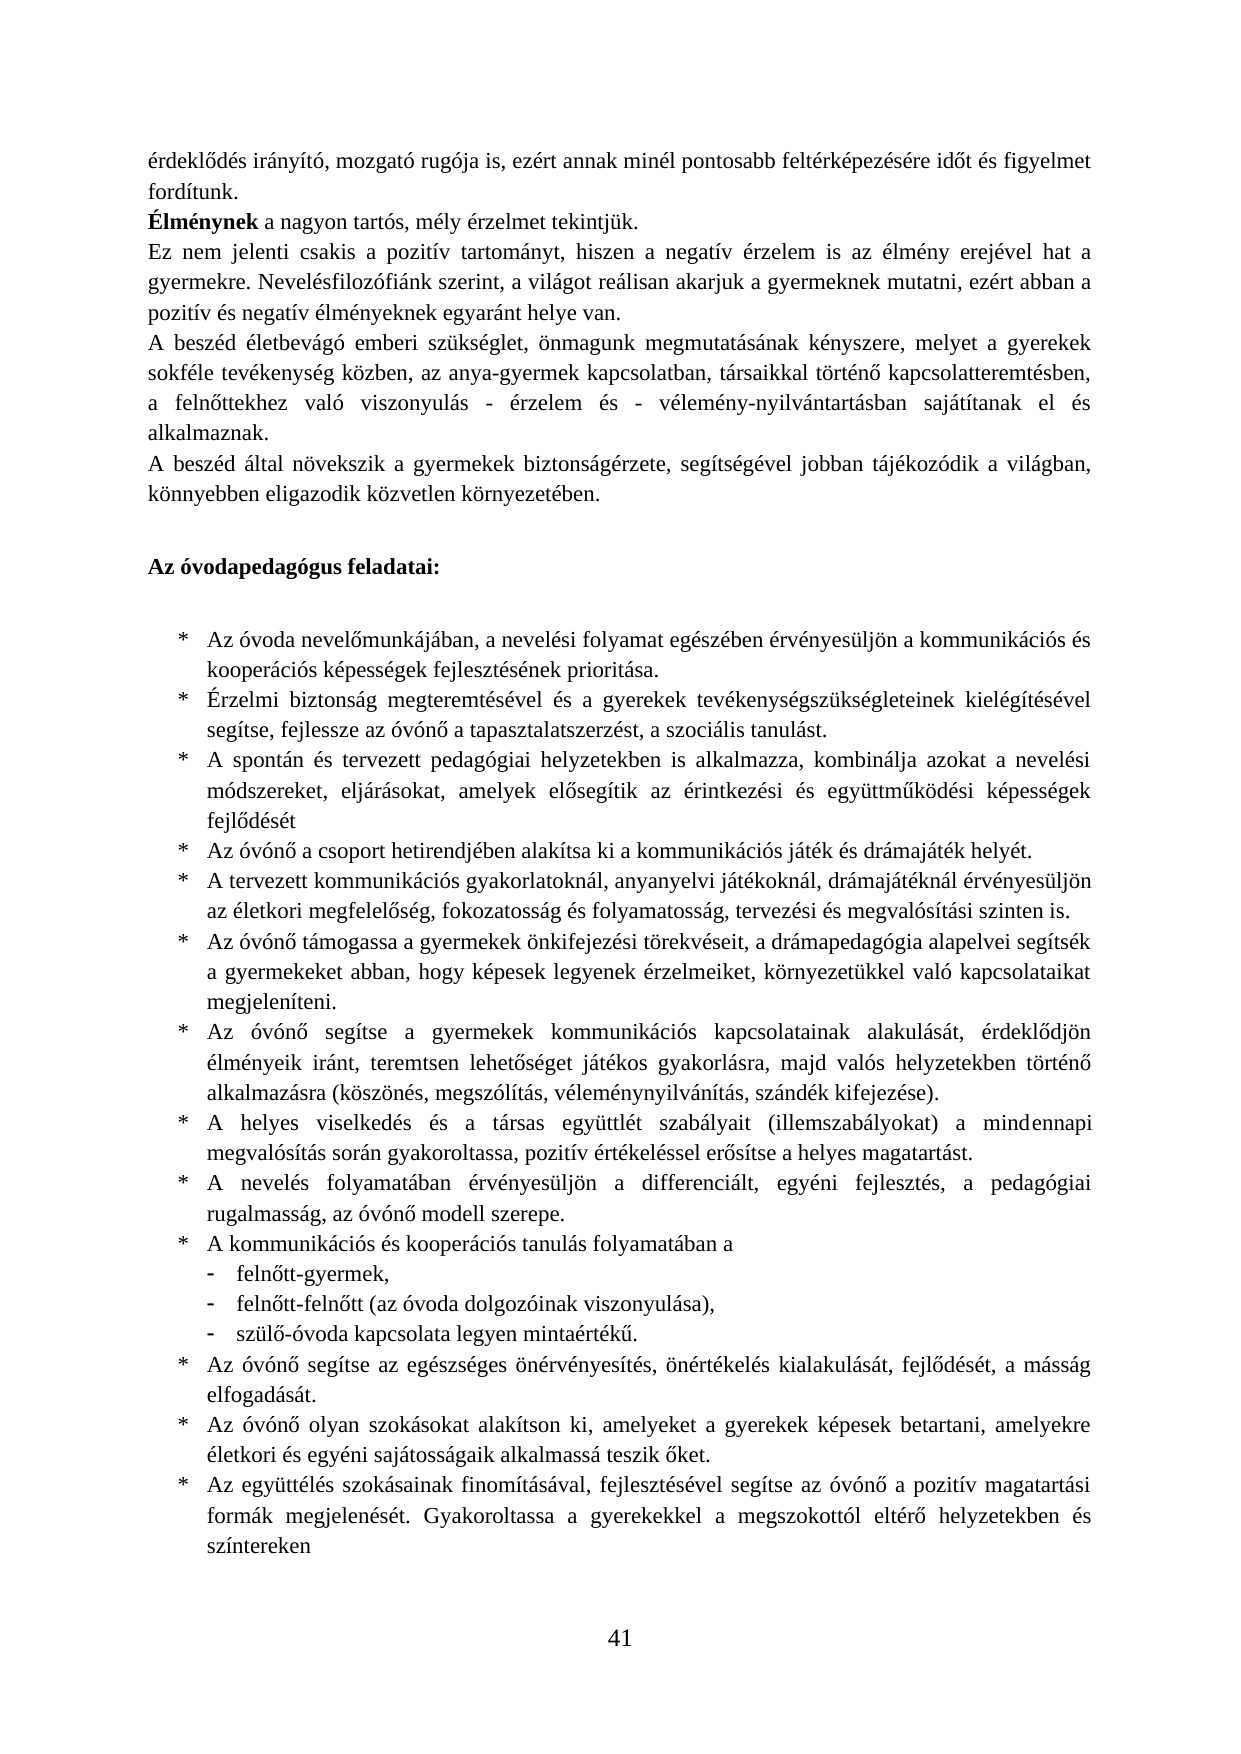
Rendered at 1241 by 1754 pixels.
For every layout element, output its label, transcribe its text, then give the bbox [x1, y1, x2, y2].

list Az óvónő olyan szokásokat alakítson ki, amelyeket a gyerekek képesek betartani, amelyekre életkori és egyéni sajátosságaik alkalmassá teszik őket. [177, 1411, 1093, 1468]
list A kommunikációs és kooperációs tanulás folyamatában a [177, 1230, 1093, 1256]
list Az óvoda nevelőmunkájában, a nevelési folyamat egészében érvényesüljön a kommunikációs és kooperációs képességek fejlesztésének prioritása. [177, 626, 1093, 682]
list szülő-óvoda kapcsolata legyen mintaértékű. [207, 1321, 1093, 1347]
list A spontán és tervezett pedagógiai helyzetekben is alkalmazza, kombinálja azokat a nevelési módszereket, eljárásokat, amelyek elősegítik az érintkezési és együttműködési képességek fejlődését [177, 747, 1093, 833]
text A beszéd által növekszik a gyermekek biztonságérzete, segítségével jobban tájékozódik a világban, könnyebben eligazodik közvetlen környezetében. [148, 450, 1093, 506]
list A helyes viselkedés és a társas együttlét szabályait (illemszabályokat) a mindennapi megvalósítás során gyakoroltassa, pozitív értékeléssel erősítse a helyes magatartást. [177, 1109, 1093, 1166]
text A beszéd életbevágó emberi szükséglet, önmagunk megmutatásának kényszere, melyet a gyerekek sokféle tevékenység közben, az anya-gyermek kapcsolatban, társaikkal történő kapcsolatteremtésben, a felnőttekhez való viszonyulás - érzelem és - vélemény-nyilvántartásban sajátítanak el és alkalmaznak. [148, 329, 1093, 446]
list felnőtt-felnőtt (az óvoda dolgozóinak viszonyulása), [207, 1290, 1093, 1317]
list A nevelés folyamatában érvényesüljön a differenciált, egyéni fejlesztés, a pedagógiai rugalmasság, az óvónő modell szerepe. [177, 1169, 1093, 1226]
list Az óvónő segítse a gyermekek kommunikációs kapcsolatainak alakulását, érdeklődjön élményeik iránt, teremtsen lehetőséget játékos gyakorlásra, majd valós helyzetekben történő alkalmazásra (köszönés, megszólítás, véleménynyilvánítás, szándék kifejezése). [177, 1018, 1093, 1105]
list Érzelmi biztonság megteremtésével és a gyerekek tevékenységszükségleteinek kielégítésével segítse, fejlessze az óvónő a tapasztalatszerzést, a szociális tanulást. [177, 686, 1093, 743]
list Az óvónő a csoport hetirendjében alakítsa ki a kommunikációs játék és drámajáték helyét. [177, 837, 1093, 863]
list Az együttélés szokásainak finomításával, fejlesztésével segítse az óvónő a pozitív magatartási formák megjelenését. Gyakoroltassa a gyerekekkel a megszokottól eltérő helyzetekben és színtereken [177, 1472, 1093, 1558]
text Élménynek a nagyon tartós, mély érzelmet tekintjük. [148, 208, 1093, 234]
text Az óvodapedagógus feladatai: [148, 553, 1093, 579]
list felnőtt-gyermek, [207, 1260, 1093, 1286]
text Ez nem jelenti csakis a pozitív tartományt, hiszen a negatív érzelem is az élmény erejével hat a gyermekre. Nevelésfilozófiánk szerint, a világot reálisan akarjuk a gyermeknek mutatni, ezért abban a pozitív és negatív élményeknek egyaránt helye van. [148, 238, 1093, 325]
list A tervezett kommunikációs gyakorlatoknál, anyanyelvi játékoknál, drámajátéknál érvényesüljön az életkori megfelelőség, fokozatosság és folyamatosság, tervezési és megvalósítási szinten is. [177, 867, 1093, 924]
list Az óvónő segítse az egészséges önérvényesítés, önértékelés kialakulását, fejlődését, a másság elfogadását. [177, 1351, 1093, 1407]
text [148, 148, 1093, 204]
list Az óvónő támogassa a gyermekek önkifejezési törekvéseit, a drámapedagógia alapelvei segítsék a gyermekeket abban, hogy képesek legyenek érzelmeiket, környezetükkel való kapcsolataikat megjeleníteni. [177, 928, 1093, 1014]
